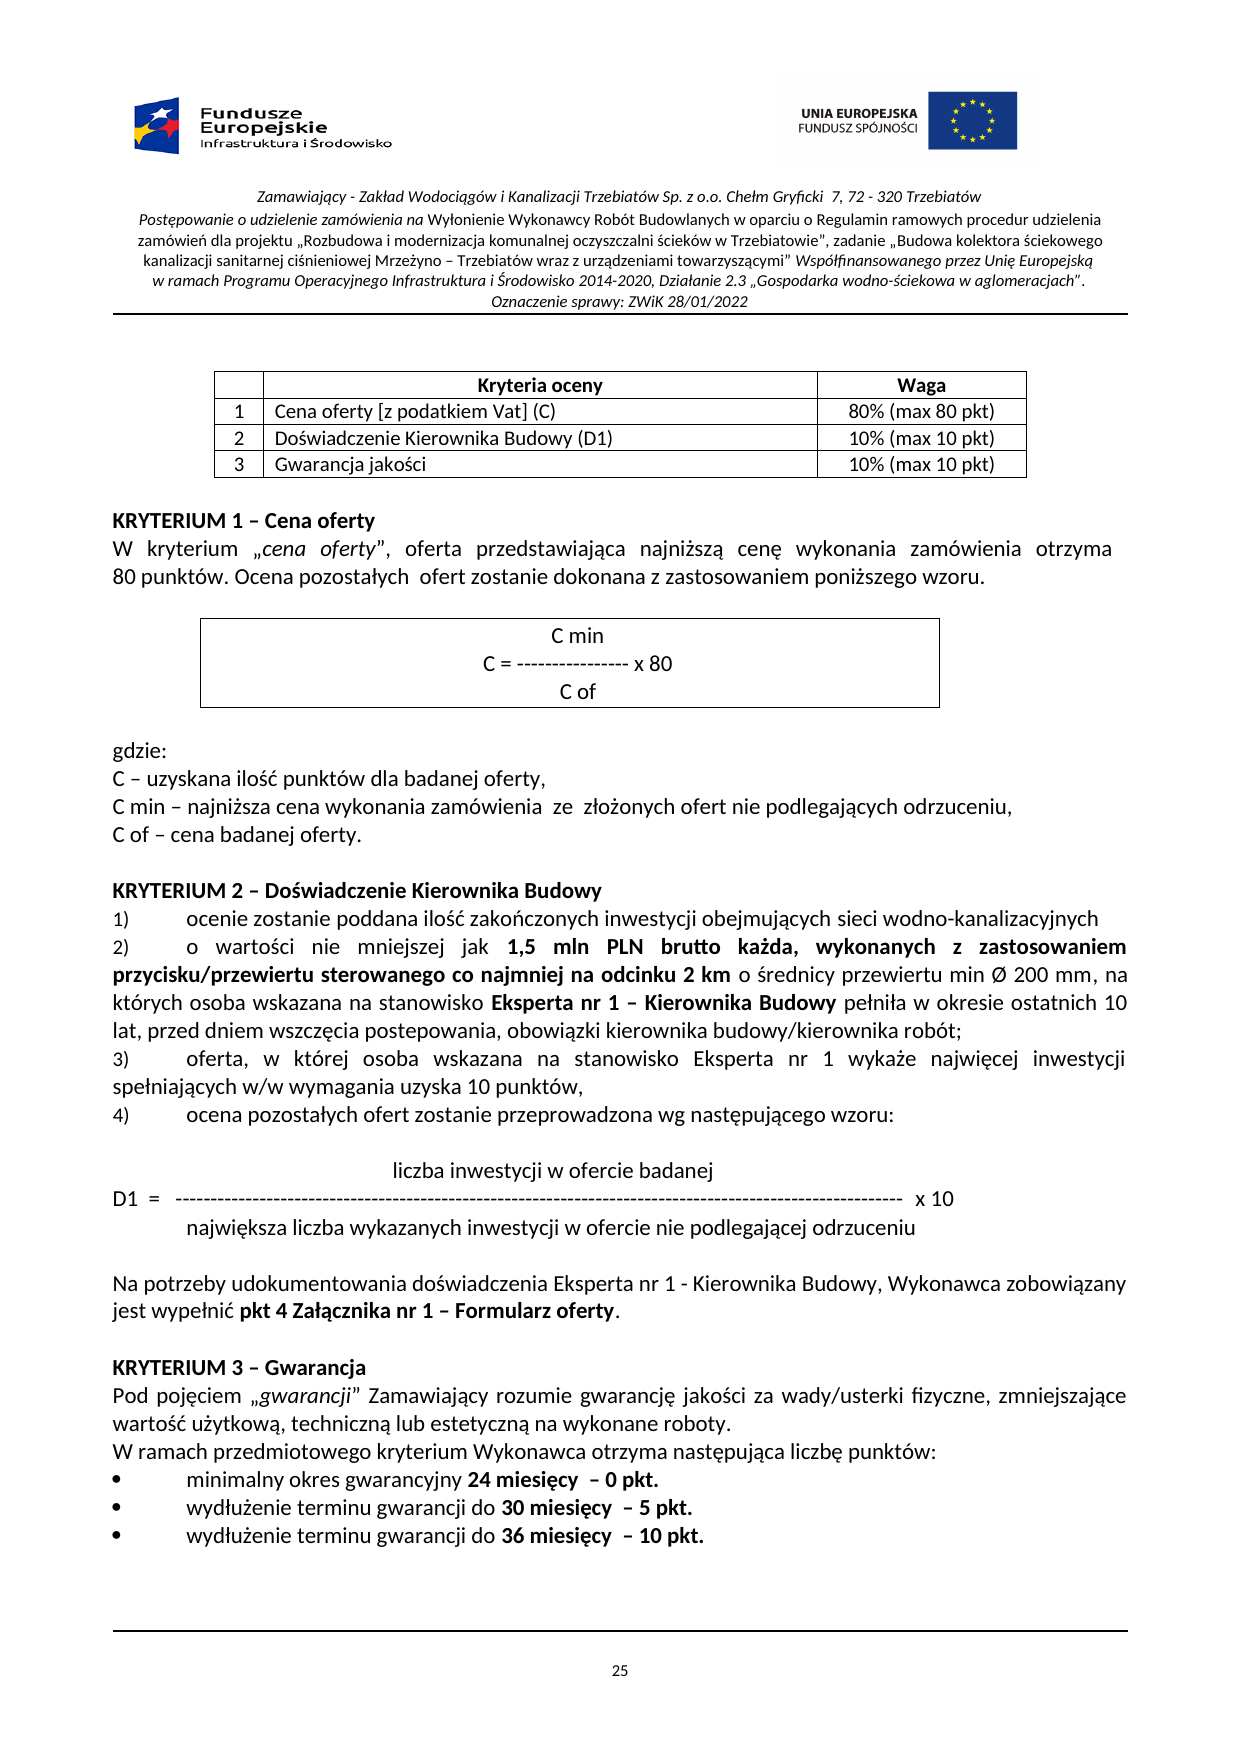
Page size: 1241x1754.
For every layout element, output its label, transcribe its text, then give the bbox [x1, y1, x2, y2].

text KRYTERIUM 2 – Doświadczenie Kierownika Budowy [112, 876, 1128, 904]
text C min [201, 619, 939, 646]
table_header [215, 372, 263, 397]
table_header Waga [818, 372, 1026, 397]
text największa liczba wykazanych inwestycji w ofercie nie podlegającej odrzuceniu [112, 1213, 1128, 1241]
list ocena pozostałych ofert zostanie przeprowadzona wg następującego wzoru: [112, 1101, 1128, 1128]
text liczba inwestycji w ofercie badanej [186, 1157, 1128, 1184]
text C = ---------------- x 80 [201, 646, 939, 674]
text gdzie: [112, 736, 1128, 764]
table_cell 1 [215, 399, 263, 424]
text C min – najniższa cena wykonania zamówienia ze złożonych ofert nie podlegających odrzuceniu, [112, 792, 1128, 820]
list minimalny okres gwarancyjny 24 miesięcy – 0 pkt. [112, 1465, 1128, 1493]
table_cell 3 [215, 451, 263, 477]
text C of [201, 674, 939, 707]
table_header Kryteria oceny [264, 372, 817, 397]
table_cell Cena oferty [z podatkiem Vat] (C) [264, 399, 817, 424]
text C – uzyskana ilość punktów dla badanej oferty, [112, 764, 1128, 792]
list wydłużenie terminu gwarancji do 30 miesięcy – 5 pkt. [112, 1493, 1128, 1521]
table_cell Gwarancja jakości [264, 451, 817, 477]
text W ramach przedmiotowego kryterium Wykonawca otrzyma następująca liczbę punktów: [112, 1437, 1128, 1465]
text KRYTERIUM 1 – Cena oferty [112, 506, 1128, 534]
picture [112, 83, 413, 168]
text Na potrzeby udokumentowania doświadczenia Eksperta nr 1 - Kierownika Budowy, Wykonawca zobowiązany jest wypełnić pkt 4 Załącznika nr 1 – Formularz oferty. [112, 1269, 1128, 1325]
text W kryterium „cena oferty”, oferta przedstawiająca najniższą cenę wykonania zamówienia otrzyma 80 punktów. Ocena pozostałych ofert zostanie dokonana z zastosowaniem poniższego wzoru. [112, 534, 1128, 590]
text D1 = -------------------------------------------------------------------------------------------------------- x 10 [112, 1184, 1128, 1213]
picture [776, 73, 1039, 168]
list ocenie zostanie poddana ilość zakończonych inwestycji obejmujących sieci wodno-kanalizacyjnych [112, 904, 1128, 932]
table_cell 80% (max 80 pkt) [818, 399, 1026, 424]
table_cell 10% (max 10 pkt) [818, 425, 1026, 450]
table_cell 10% (max 10 pkt) [818, 451, 1026, 477]
text KRYTERIUM 3 – Gwarancja [112, 1353, 1128, 1381]
table_cell Doświadczenie Kierownika Budowy (D1) [264, 425, 817, 450]
list oferta, w której osoba wskazana na stanowisko Eksperta nr 1 wykaże najwięcej inwestycji spełniających w/w wymagania uzyska 10 punktów, [112, 1044, 1128, 1101]
text Pod pojęciem „gwarancji” Zamawiający rozumie gwarancję jakości za wady/usterki fizyczne, zmniejszające wartość użytkową, techniczną lub estetyczną na wykonane roboty. [112, 1381, 1128, 1437]
table_cell 2 [215, 425, 263, 450]
list o wartości nie mniejszej jak 1,5 mln PLN brutto każda, wykonanych z zastosowaniem przycisku/przewiertu sterowanego co najmniej na odcinku 2 km o średnicy przewiertu min Ø 200 mm, na których osoba wskazana na stanowisko Eksperta nr 1 – Kierownika Budowy pełniła w okresie ostatnich 10 lat, przed dniem wszczęcia postepowania, obowiązki kierownika budowy/kierownika robót; [112, 932, 1128, 1044]
text C of – cena badanej oferty. [112, 820, 1128, 848]
list wydłużenie terminu gwarancji do 36 miesięcy – 10 pkt. [112, 1521, 1128, 1549]
